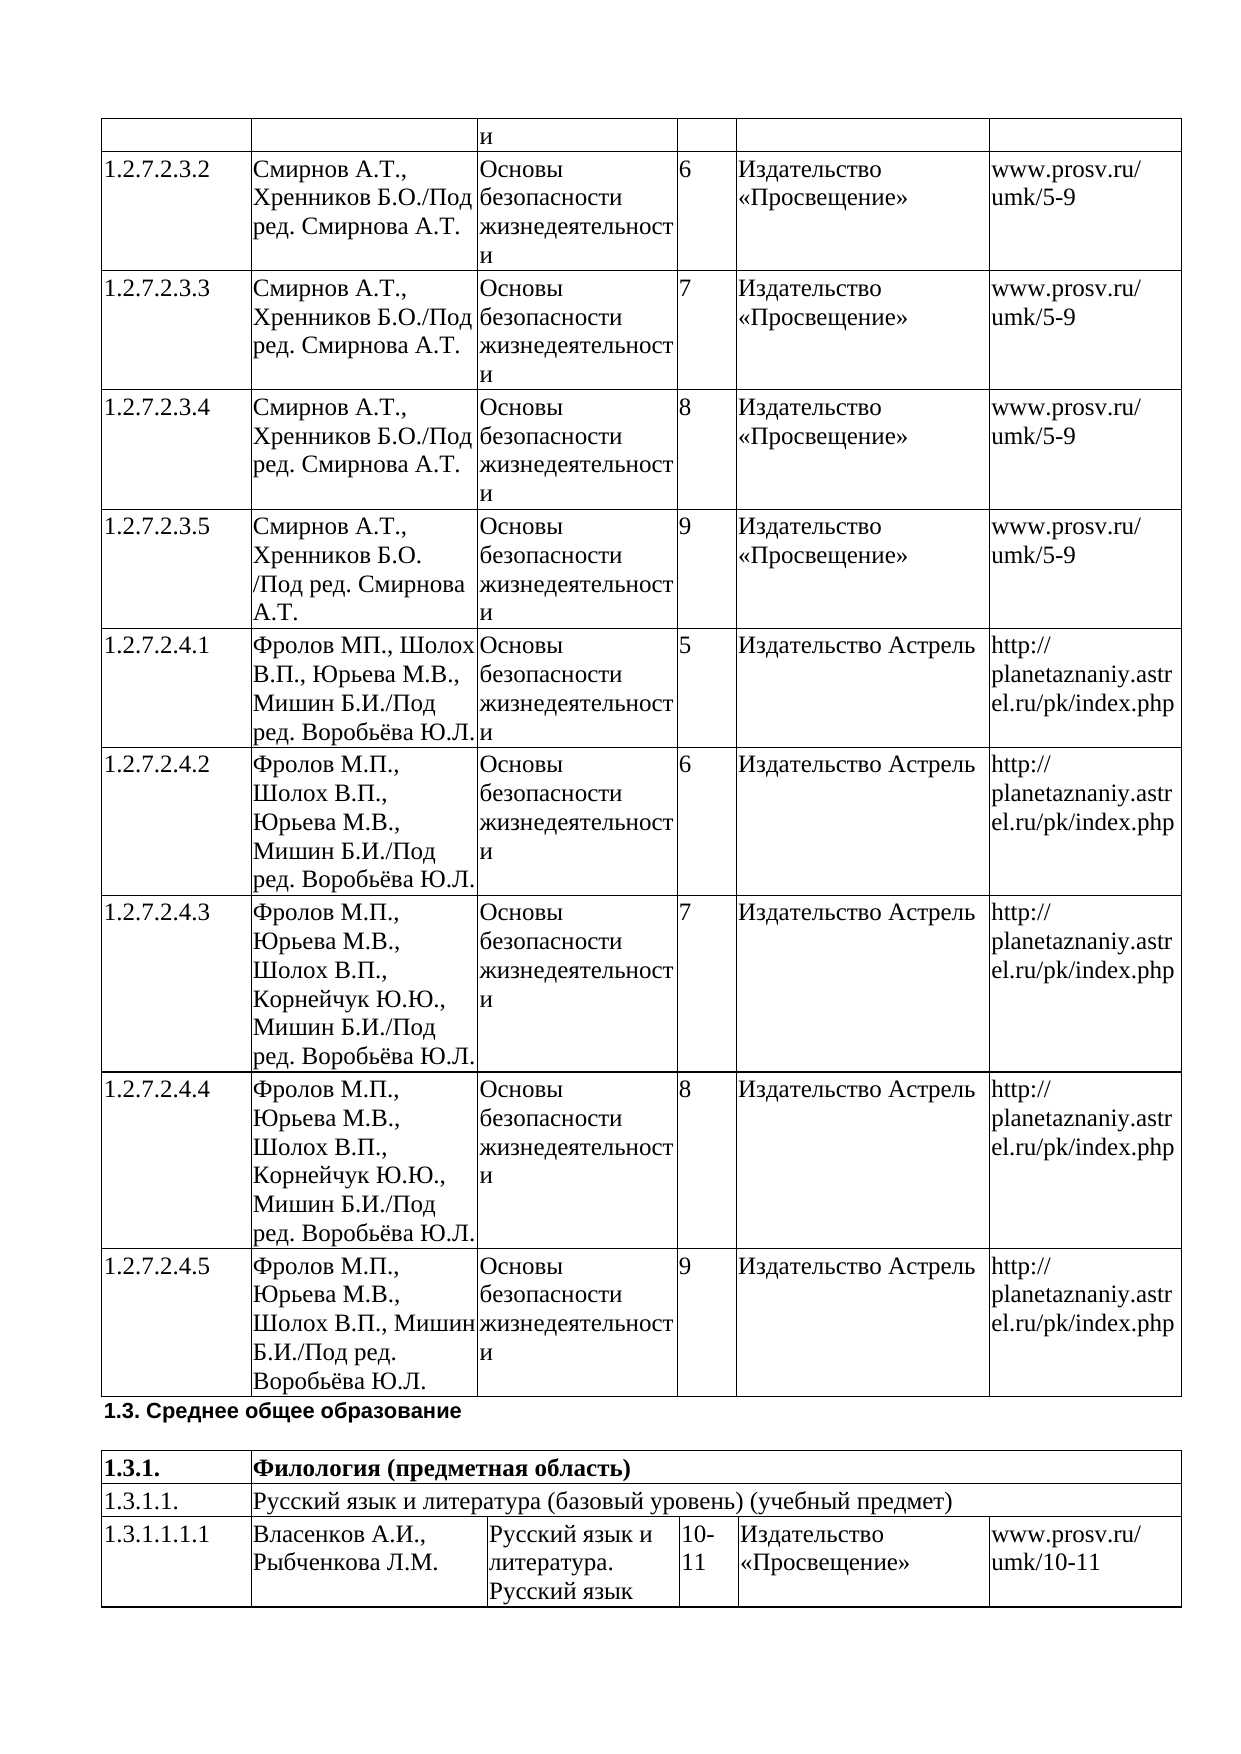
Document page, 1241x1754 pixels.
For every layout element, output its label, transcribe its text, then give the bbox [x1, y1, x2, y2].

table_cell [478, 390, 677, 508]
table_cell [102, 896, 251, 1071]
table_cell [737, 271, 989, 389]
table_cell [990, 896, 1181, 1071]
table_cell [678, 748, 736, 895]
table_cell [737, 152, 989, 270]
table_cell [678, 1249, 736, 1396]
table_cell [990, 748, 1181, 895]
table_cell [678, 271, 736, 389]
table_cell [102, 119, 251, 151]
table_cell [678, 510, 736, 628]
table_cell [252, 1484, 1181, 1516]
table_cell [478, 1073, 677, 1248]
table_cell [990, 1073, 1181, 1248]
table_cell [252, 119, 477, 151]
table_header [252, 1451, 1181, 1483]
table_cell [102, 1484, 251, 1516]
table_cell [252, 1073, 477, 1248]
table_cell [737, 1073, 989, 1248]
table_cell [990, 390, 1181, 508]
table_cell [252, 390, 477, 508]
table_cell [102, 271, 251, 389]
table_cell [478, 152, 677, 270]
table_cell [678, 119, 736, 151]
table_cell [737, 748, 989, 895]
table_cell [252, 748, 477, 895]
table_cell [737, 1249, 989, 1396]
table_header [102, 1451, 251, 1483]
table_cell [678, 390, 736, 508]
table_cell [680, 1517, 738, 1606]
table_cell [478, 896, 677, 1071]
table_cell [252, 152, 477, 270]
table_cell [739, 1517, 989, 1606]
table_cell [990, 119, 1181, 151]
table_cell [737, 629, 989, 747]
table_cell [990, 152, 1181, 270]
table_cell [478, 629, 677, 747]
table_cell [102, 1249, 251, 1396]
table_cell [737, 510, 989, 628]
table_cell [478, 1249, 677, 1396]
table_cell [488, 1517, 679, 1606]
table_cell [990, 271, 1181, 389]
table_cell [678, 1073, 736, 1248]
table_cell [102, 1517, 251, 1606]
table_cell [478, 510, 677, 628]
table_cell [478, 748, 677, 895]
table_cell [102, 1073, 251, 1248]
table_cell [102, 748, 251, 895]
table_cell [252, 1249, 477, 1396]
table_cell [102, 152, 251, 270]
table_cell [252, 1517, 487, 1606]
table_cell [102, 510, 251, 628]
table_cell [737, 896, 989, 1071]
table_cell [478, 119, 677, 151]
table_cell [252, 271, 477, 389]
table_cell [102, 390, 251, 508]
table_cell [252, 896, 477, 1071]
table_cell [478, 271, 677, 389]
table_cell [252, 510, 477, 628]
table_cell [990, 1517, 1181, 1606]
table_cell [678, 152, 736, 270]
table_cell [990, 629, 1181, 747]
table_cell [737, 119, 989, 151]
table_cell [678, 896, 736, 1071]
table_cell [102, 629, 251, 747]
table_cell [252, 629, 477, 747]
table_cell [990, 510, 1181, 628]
text 1.3. Среднее общее образование [103, 1397, 1152, 1424]
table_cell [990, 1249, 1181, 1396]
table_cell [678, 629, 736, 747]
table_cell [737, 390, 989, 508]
